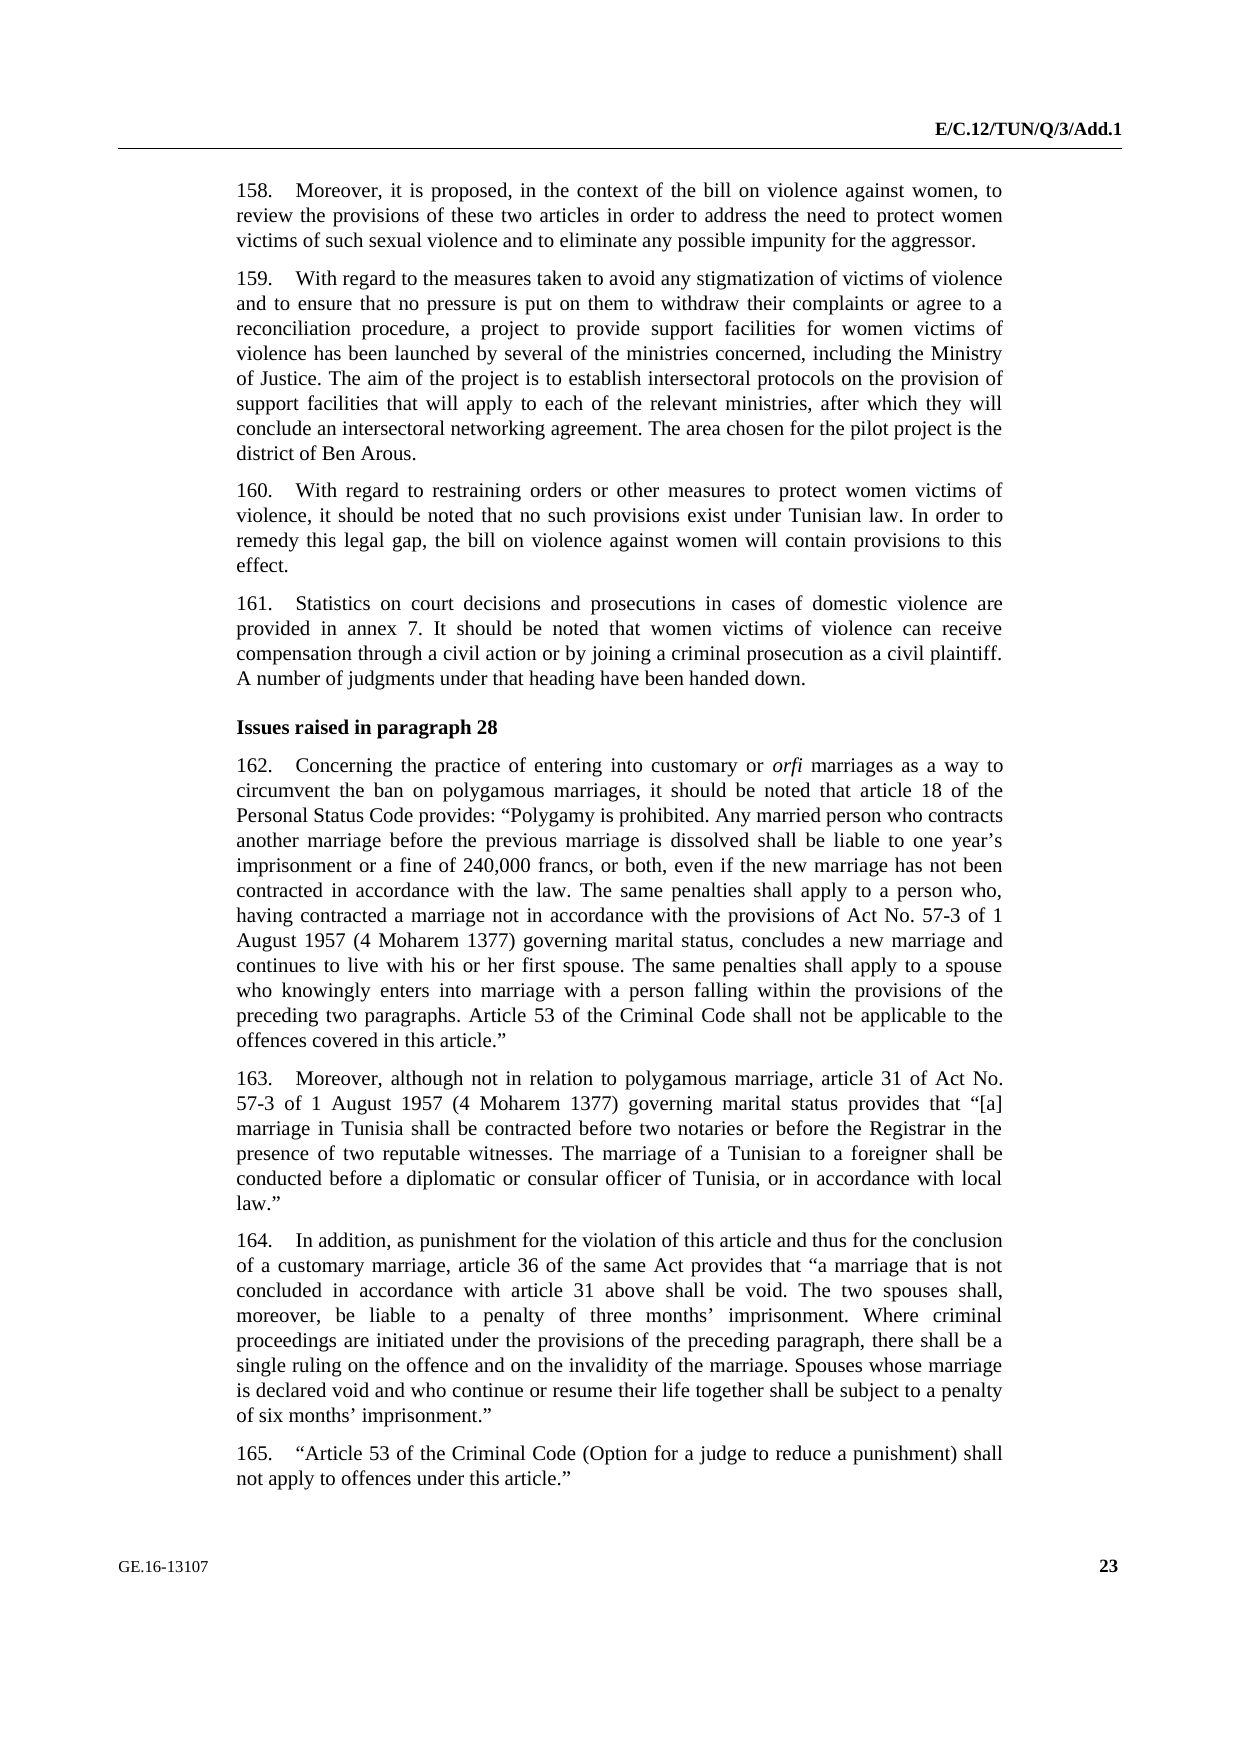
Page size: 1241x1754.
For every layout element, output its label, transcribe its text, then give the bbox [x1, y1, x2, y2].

text 161. Statistics on court decisions and prosecutions in cases of domestic violence are provided in annex 7. It should be noted that women victims of violence can receive compensation through a civil action or by joining a criminal prosecution as a civil plaintiff. A number of judgments under that heading have been handed down. [236, 590, 1004, 690]
text 158. Moreover, it is proposed, in the context of the bill on violence against women, to review the provisions of these two articles in order to address the need to protect women victims of such sexual violence and to eliminate any possible impunity for the aggressor. [236, 177, 1004, 252]
text 164. In addition, as punishment for the violation of this article and thus for the conclusion of a customary marriage, article 36 of the same Act provides that “a marriage that is not concluded in accordance with article 31 above shall be void. The two spouses shall, moreover, be liable to a penalty of three months’ imprisonment. Where criminal proceedings are initiated under the provisions of the preceding paragraph, there shall be a single ruling on the offence and on the invalidity of the marriage. Spouses whose marriage is declared void and who continue or resume their life together shall be subject to a penalty of six months’ imprisonment.” [236, 1227, 1004, 1427]
text 160. With regard to restraining orders or other measures to protect women victims of violence, it should be noted that no such provisions exist under Tunisian law. In order to remedy this legal gap, the bill on violence against women will contain provisions to this effect. [236, 477, 1004, 577]
text 163. Moreover, although not in relation to polygamous marriage, article 31 of Act No. 57-3 of 1 August 1957 (4 Moharem 1377) governing marital status provides that “[a] marriage in Tunisia shall be contracted before two notaries or before the Registrar in the presence of two reputable witnesses. The marriage of a Tunisian to a foreigner shall be conducted before a diplomatic or consular officer of Tunisia, or in accordance with local law.” [236, 1065, 1004, 1215]
text 162. Concerning the practice of entering into customary or orfi marriages as a way to circumvent the ban on polygamous marriages, it should be noted that article 18 of the Personal Status Code provides: “Polygamy is prohibited. Any married person who contracts another marriage before the previous marriage is dissolved shall be liable to one year’s imprisonment or a fine of 240,000 francs, or both, even if the new marriage has not been contracted in accordance with the law. The same penalties shall apply to a person who, having contracted a marriage not in accordance with the provisions of Act No. 57-3 of 1 August 1957 (4 Moharem 1377) governing marital status, concludes a new marriage and continues to live with his or her first spouse. The same penalties shall apply to a spouse who knowingly enters into marriage with a person falling within the provisions of the preceding two paragraphs. Article 53 of the Criminal Code shall not be applicable to the offences covered in this article.” [236, 752, 1004, 1052]
text 165. “Article 53 of the Criminal Code (Option for a judge to reduce a punishment) shall not apply to offences under this article.” [236, 1440, 1004, 1490]
text Issues raised in paragraph 28 [118, 715, 1004, 740]
text 159. With regard to the measures taken to avoid any stigmatization of victims of violence and to ensure that no pressure is put on them to withdraw their complaints or agree to a reconciliation procedure, a project to provide support facilities for women victims of violence has been launched by several of the ministries concerned, including the Ministry of Justice. The aim of the project is to establish intersectoral protocols on the provision of support facilities that will apply to each of the relevant ministries, after which they will conclude an intersectoral networking agreement. The area chosen for the pilot project is the district of Ben Arous. [236, 265, 1004, 465]
